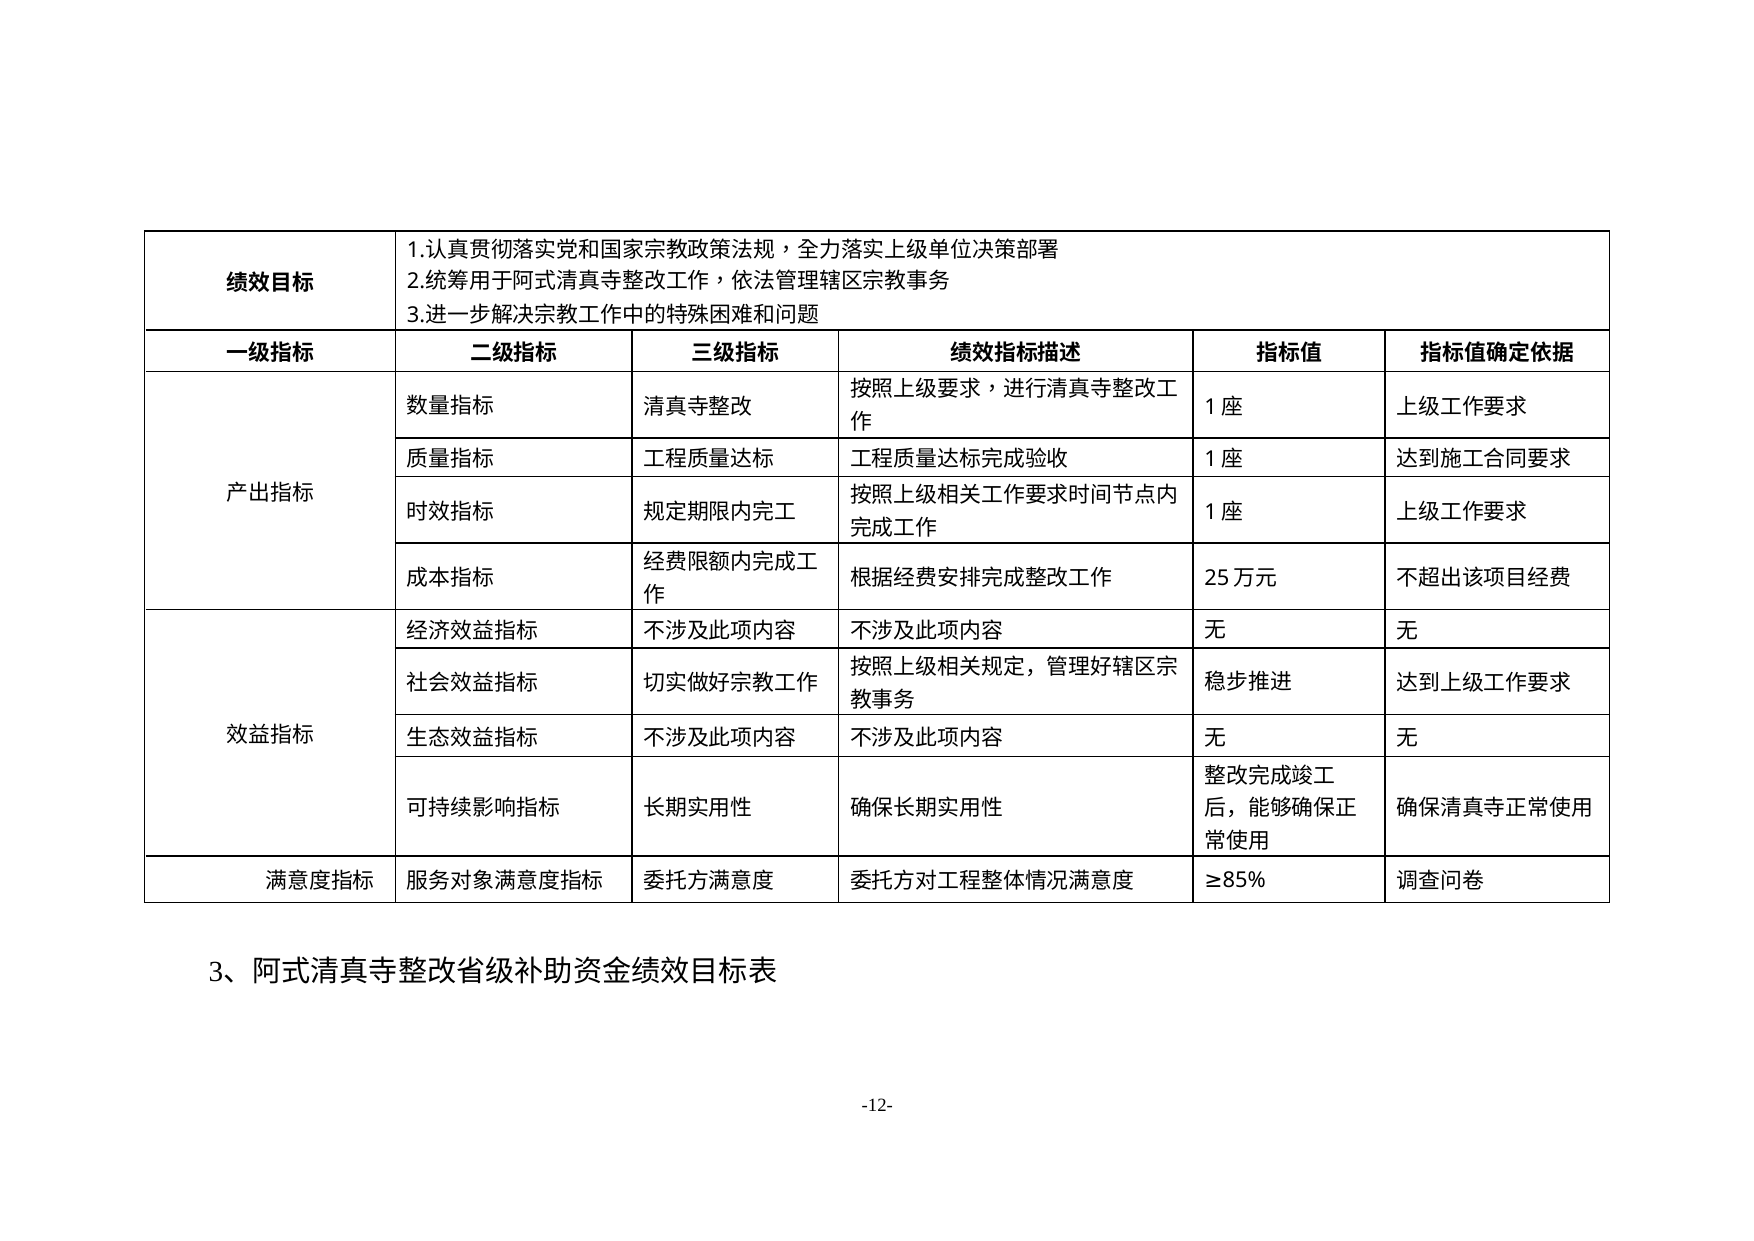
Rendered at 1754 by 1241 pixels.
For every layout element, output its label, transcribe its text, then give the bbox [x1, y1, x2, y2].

table_cell 清真寺整改 [633, 372, 838, 437]
table_cell 不超出该项目经费 [1386, 544, 1609, 609]
table_cell 二级指标 [396, 331, 631, 371]
table_header 绩效目标 [145, 232, 395, 329]
table_cell 整改完成竣工后，能够确保正常使用 [1194, 757, 1384, 855]
table_cell 委托方对工程整体情况满意度 [839, 857, 1192, 902]
table_cell 达到上级工作要求 [1386, 649, 1609, 714]
table_cell ≥85% [1194, 857, 1384, 902]
table_cell 服务对象满意度指标 [396, 857, 631, 902]
table_cell 指标值确定依据 [1386, 331, 1609, 371]
table_cell 经费限额内完成工作 [633, 544, 838, 609]
table_cell 上级工作要求 [1386, 477, 1609, 542]
table_cell 工程质量达标 [633, 439, 838, 476]
table_cell 无 [1194, 715, 1384, 756]
table_cell 不涉及此项内容 [633, 715, 838, 756]
table_cell 上级工作要求 [1386, 372, 1609, 437]
text 3、阿式清真寺整改省级补助资金绩效目标表 [150, 936, 1604, 1001]
table_cell 不涉及此项内容 [633, 610, 838, 647]
table_cell 可持续影响指标 [396, 757, 631, 855]
table_cell 不涉及此项内容 [839, 715, 1192, 756]
table_cell 满意度指标 [145, 856, 395, 902]
table_cell 1座 [1194, 477, 1384, 542]
table_cell 1座 [1194, 439, 1384, 476]
table_cell 三级指标 [633, 331, 838, 371]
table_cell 无 [1386, 610, 1609, 647]
table_cell 25万元 [1194, 544, 1384, 609]
table_cell 工程质量达标完成验收 [839, 439, 1192, 476]
table_cell 确保长期实用性 [839, 757, 1192, 855]
table_cell 一级指标 [145, 330, 395, 371]
table_cell 无 [1194, 610, 1384, 647]
table_cell 按照上级相关规定，管理好辖区宗教事务 [839, 649, 1192, 714]
table_cell 委托方满意度 [633, 857, 838, 902]
table_cell 达到施工合同要求 [1386, 439, 1609, 476]
table_cell 产出指标 [145, 372, 395, 609]
table_header 1.认真贯彻落实党和国家宗教政策法规，全力落实上级单位决策部署 2.统筹用于阿式清真寺整改工作，依法管理辖区宗教事务 3.进一步解决宗教工作中的特殊困难和问题 [396, 232, 1609, 329]
table_cell 不涉及此项内容 [839, 610, 1192, 647]
table_cell 稳步推进 [1194, 649, 1384, 714]
table_cell 按照上级要求，进行清真寺整改工作 [839, 372, 1192, 437]
table_cell 经济效益指标 [396, 610, 631, 647]
table_cell 规定期限内完工 [633, 477, 838, 542]
table_cell 生态效益指标 [396, 715, 631, 756]
table_cell 长期实用性 [633, 757, 838, 855]
table_cell 社会效益指标 [396, 649, 631, 714]
table_cell 时效指标 [396, 477, 631, 542]
table_cell 调查问卷 [1386, 857, 1609, 902]
table_cell 数量指标 [396, 372, 631, 437]
table_cell 质量指标 [396, 439, 631, 476]
table_cell 根据经费安排完成整改工作 [839, 544, 1192, 609]
table_cell 指标值 [1194, 331, 1384, 371]
table_cell 1座 [1194, 372, 1384, 437]
table_cell 确保清真寺正常使用 [1386, 757, 1609, 855]
table_cell 成本指标 [396, 544, 631, 609]
table_cell 按照上级相关工作要求时间节点内完成工作 [839, 477, 1192, 542]
table_cell 效益指标 [145, 610, 395, 855]
table_cell 无 [1386, 715, 1609, 756]
table_cell 切实做好宗教工作 [633, 649, 838, 714]
table_cell 绩效指标描述 [839, 331, 1192, 371]
